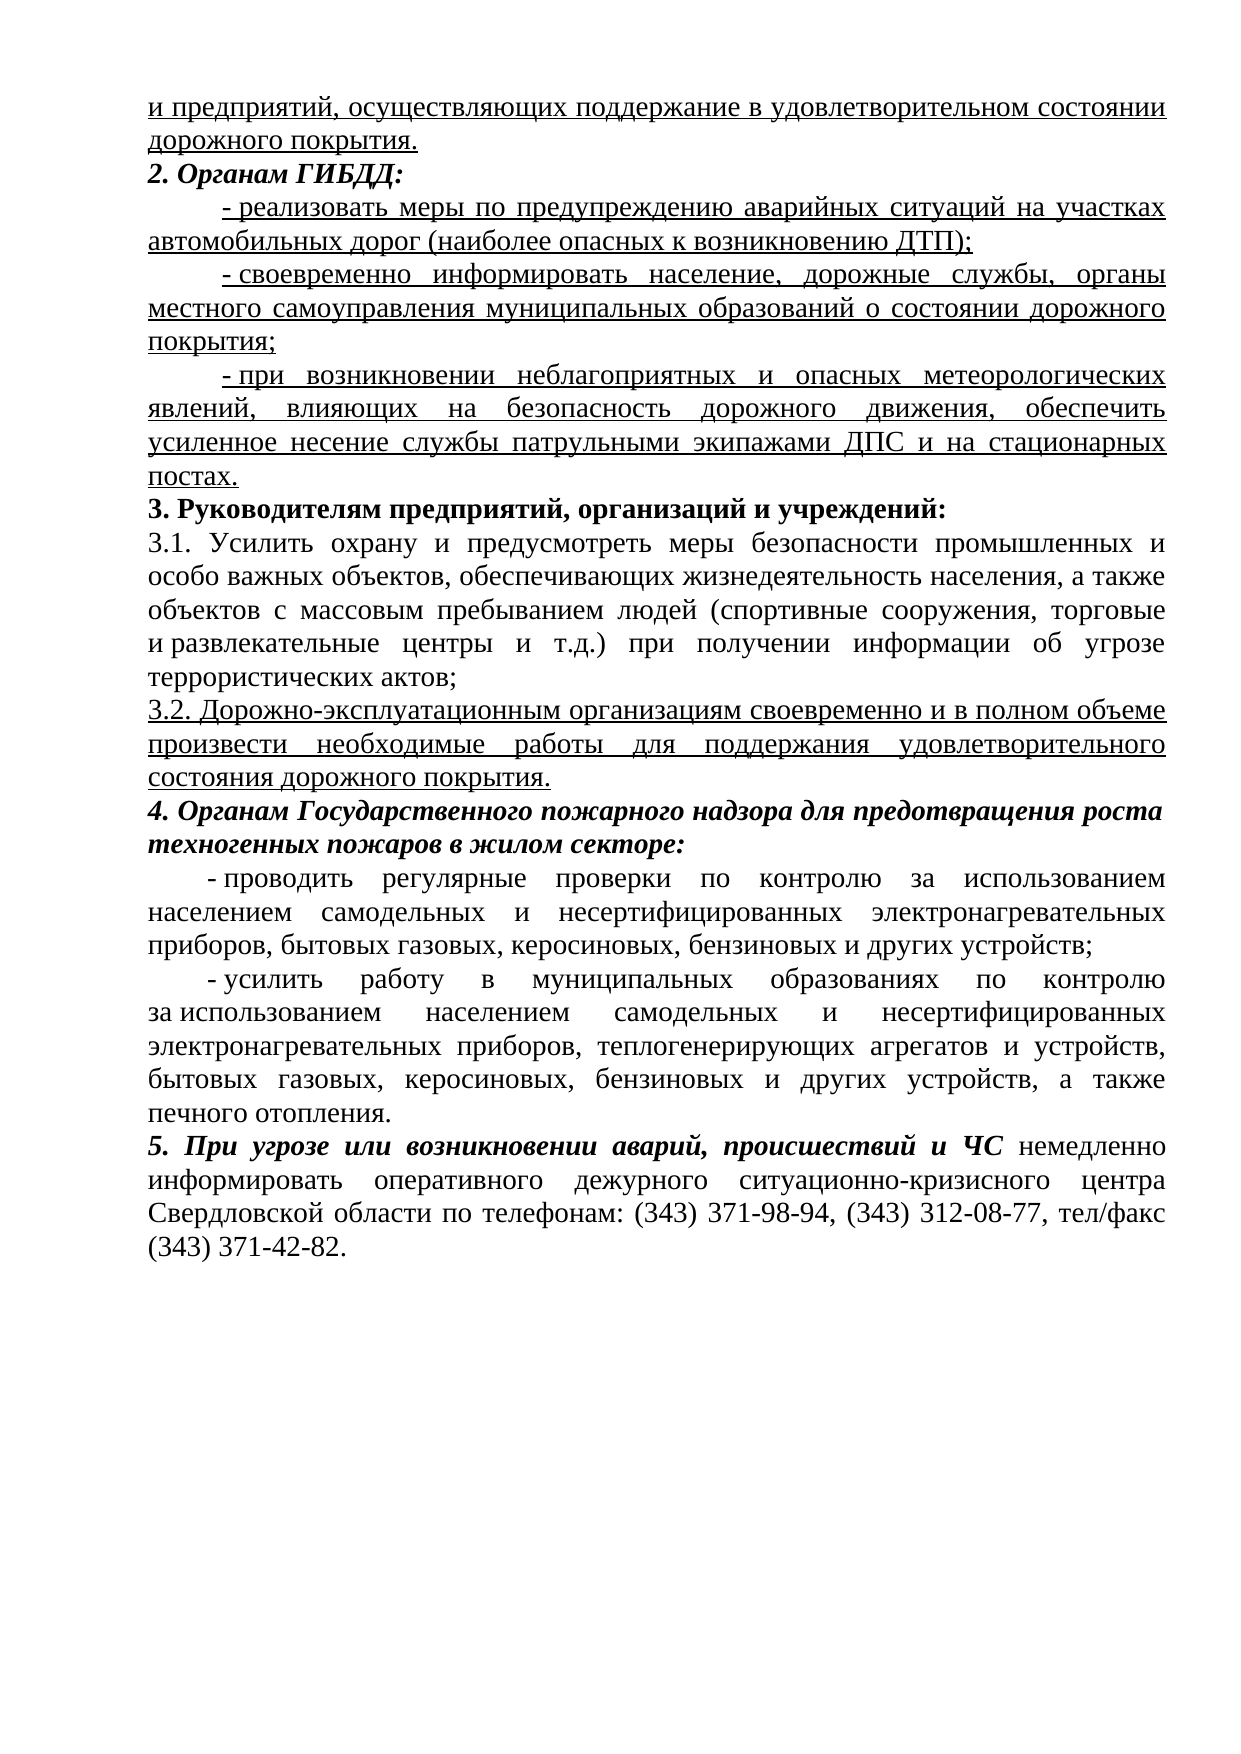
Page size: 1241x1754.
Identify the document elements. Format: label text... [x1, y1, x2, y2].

text - реализовать меры по предупреждению аварийных ситуаций на участках автомобильных дорог (наиболее опасных к возникновению ДТП); [148, 189, 1167, 256]
text 3.1. Усилить охрану и предусмотреть меры безопасности промышленных и особо важных объектов, обеспечивающих жизнедеятельность населения, а также объектов с массовым пребыванием людей (спортивные сооружения, торговые и развлекательные центры и т.д.) при получении информации об угрозе террористических актов; [148, 525, 1167, 692]
text 3.2. Дорожно-эксплуатационным организациям своевременно и в полном объеме произвести необходимые работы для поддержания удовлетворительного состояния дорожного покрытия. [148, 723, 1167, 793]
text - усилить работу в муниципальных образованиях по контролю за использованием населением самодельных и несертифицированных электронагревательных приборов, теплогенерирующих агрегатов и устройств, бытовых газовых, керосиновых, бензиновых и других устройств, а также печного отопления. [148, 961, 1167, 1128]
text - при возникновении неблагоприятных и опасных метеорологических явлений, влияющих на безопасность дорожного движения, обеспечить усиленное несение службы патрульными экипажами ДПС и на стационарных постах. [148, 357, 1167, 420]
text - при возникновении неблагоприятных и опасных метеорологических явлений, влияющих на безопасность дорожного движения, обеспечить усиленное несение службы патрульными экипажами ДПС и на стационарных постах. [148, 455, 1167, 491]
text - проводить регулярные проверки по контролю за использованием населением самодельных и несертифицированных электронагревательных приборов, бытовых газовых, керосиновых, бензиновых и других устройств; [148, 860, 1167, 961]
text 2. Органам ГИБДД: [148, 156, 1167, 189]
text 4. Органам Государственного пожарного надзора для предотвращения роста техногенных пожаров в жилом секторе: [148, 793, 1167, 860]
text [148, 119, 1167, 156]
text - своевременно информировать население, дорожные службы, органы местного самоуправления муниципальных образований о состоянии дорожного покрытия; [148, 256, 1167, 357]
text - при возникновении неблагоприятных и опасных метеорологических явлений, влияющих на безопасность дорожного движения, обеспечить усиленное несение службы патрульными экипажами ДПС и на стационарных постах. [148, 421, 1167, 453]
text 5. При угрозе или возникновении аварий, происшествий и ЧС немедленно информировать оперативного дежурного ситуационно-кризисного центра Свердловской области по телефонам: (343) 371-98-94, (343) 312-08-77, тел/факс (343) 371-42-82. [148, 1128, 1167, 1263]
text 3.2. Дорожно-эксплуатационным организациям своевременно и в полном объеме произвести необходимые работы для поддержания удовлетворительного состояния дорожного покрытия. [148, 692, 1167, 721]
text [148, 89, 1167, 118]
text 3. Руководителям предприятий, организаций и учреждений: [148, 491, 1167, 525]
